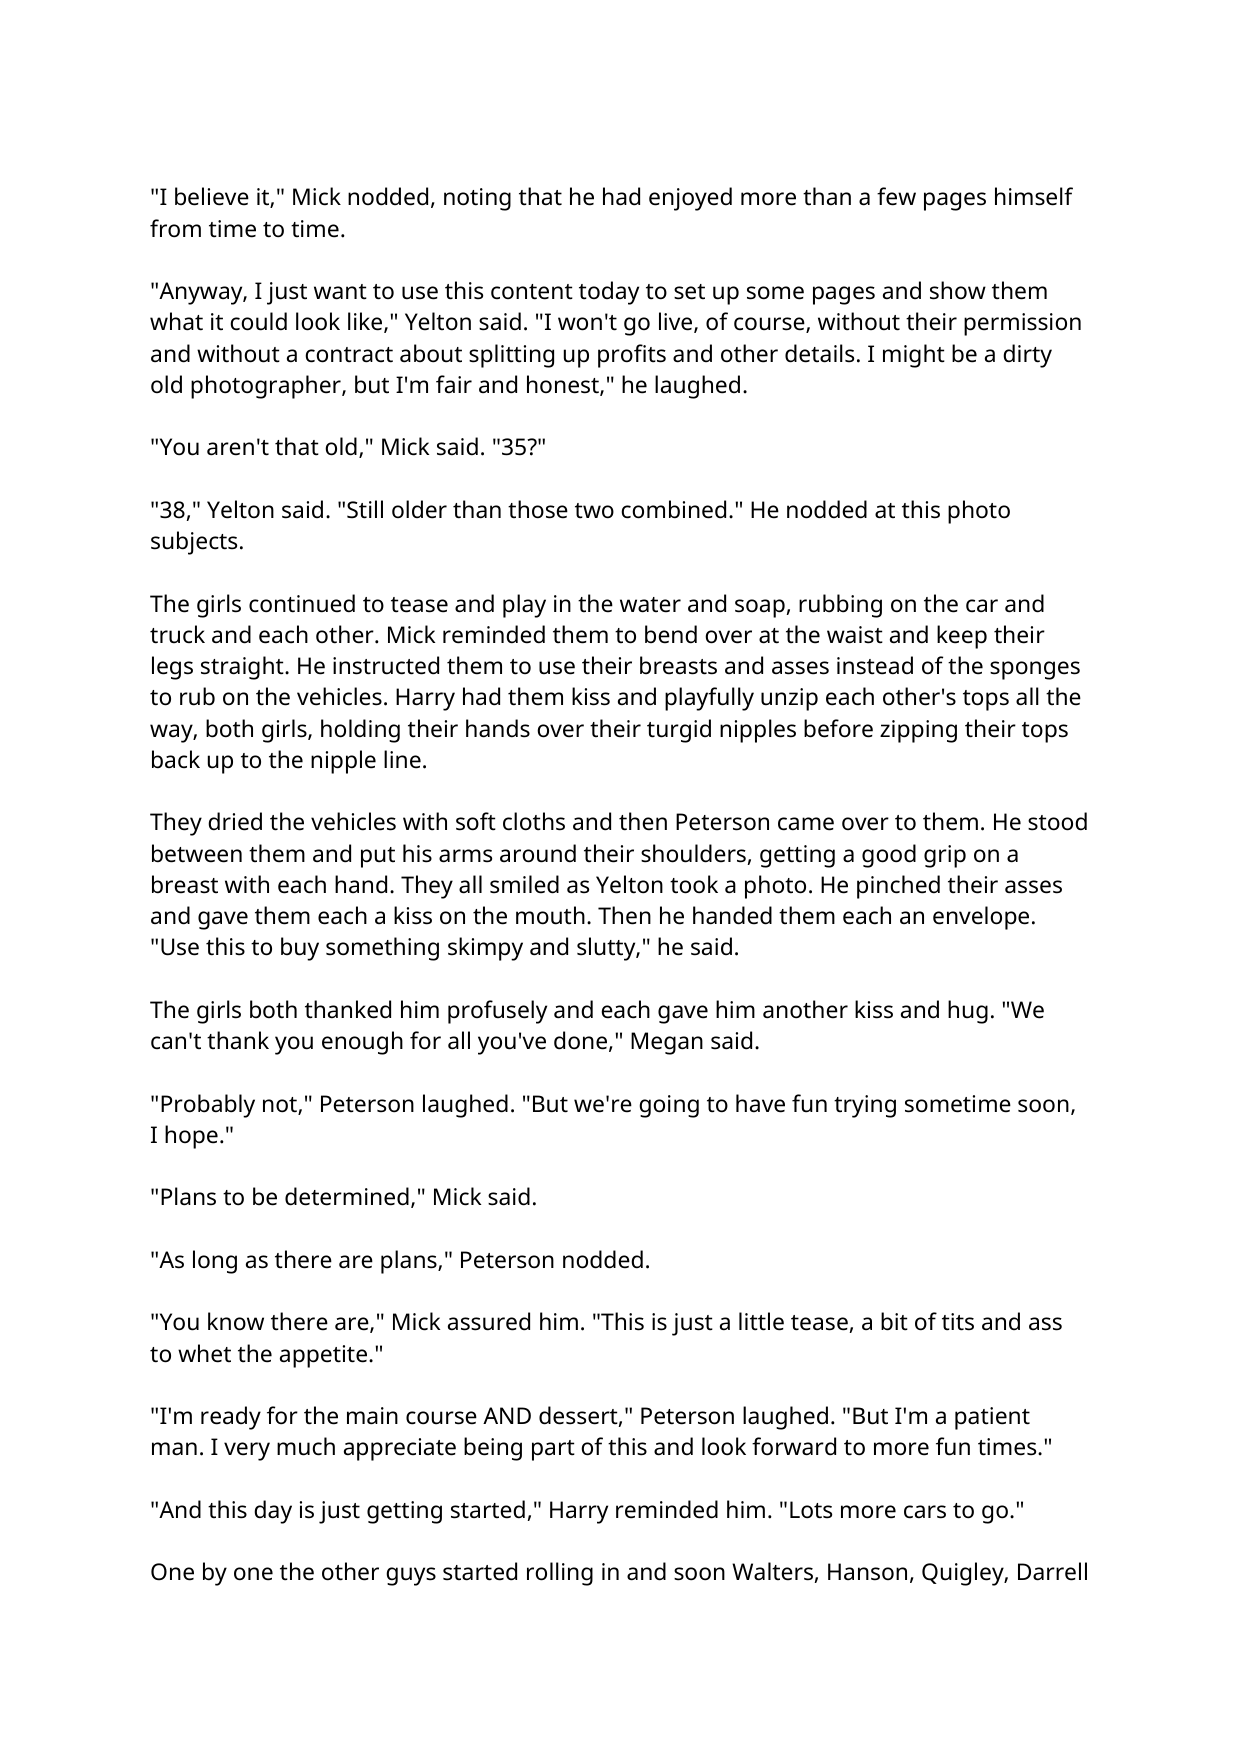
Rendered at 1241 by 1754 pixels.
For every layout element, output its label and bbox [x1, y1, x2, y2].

text [150, 150, 1090, 1275]
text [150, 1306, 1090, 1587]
